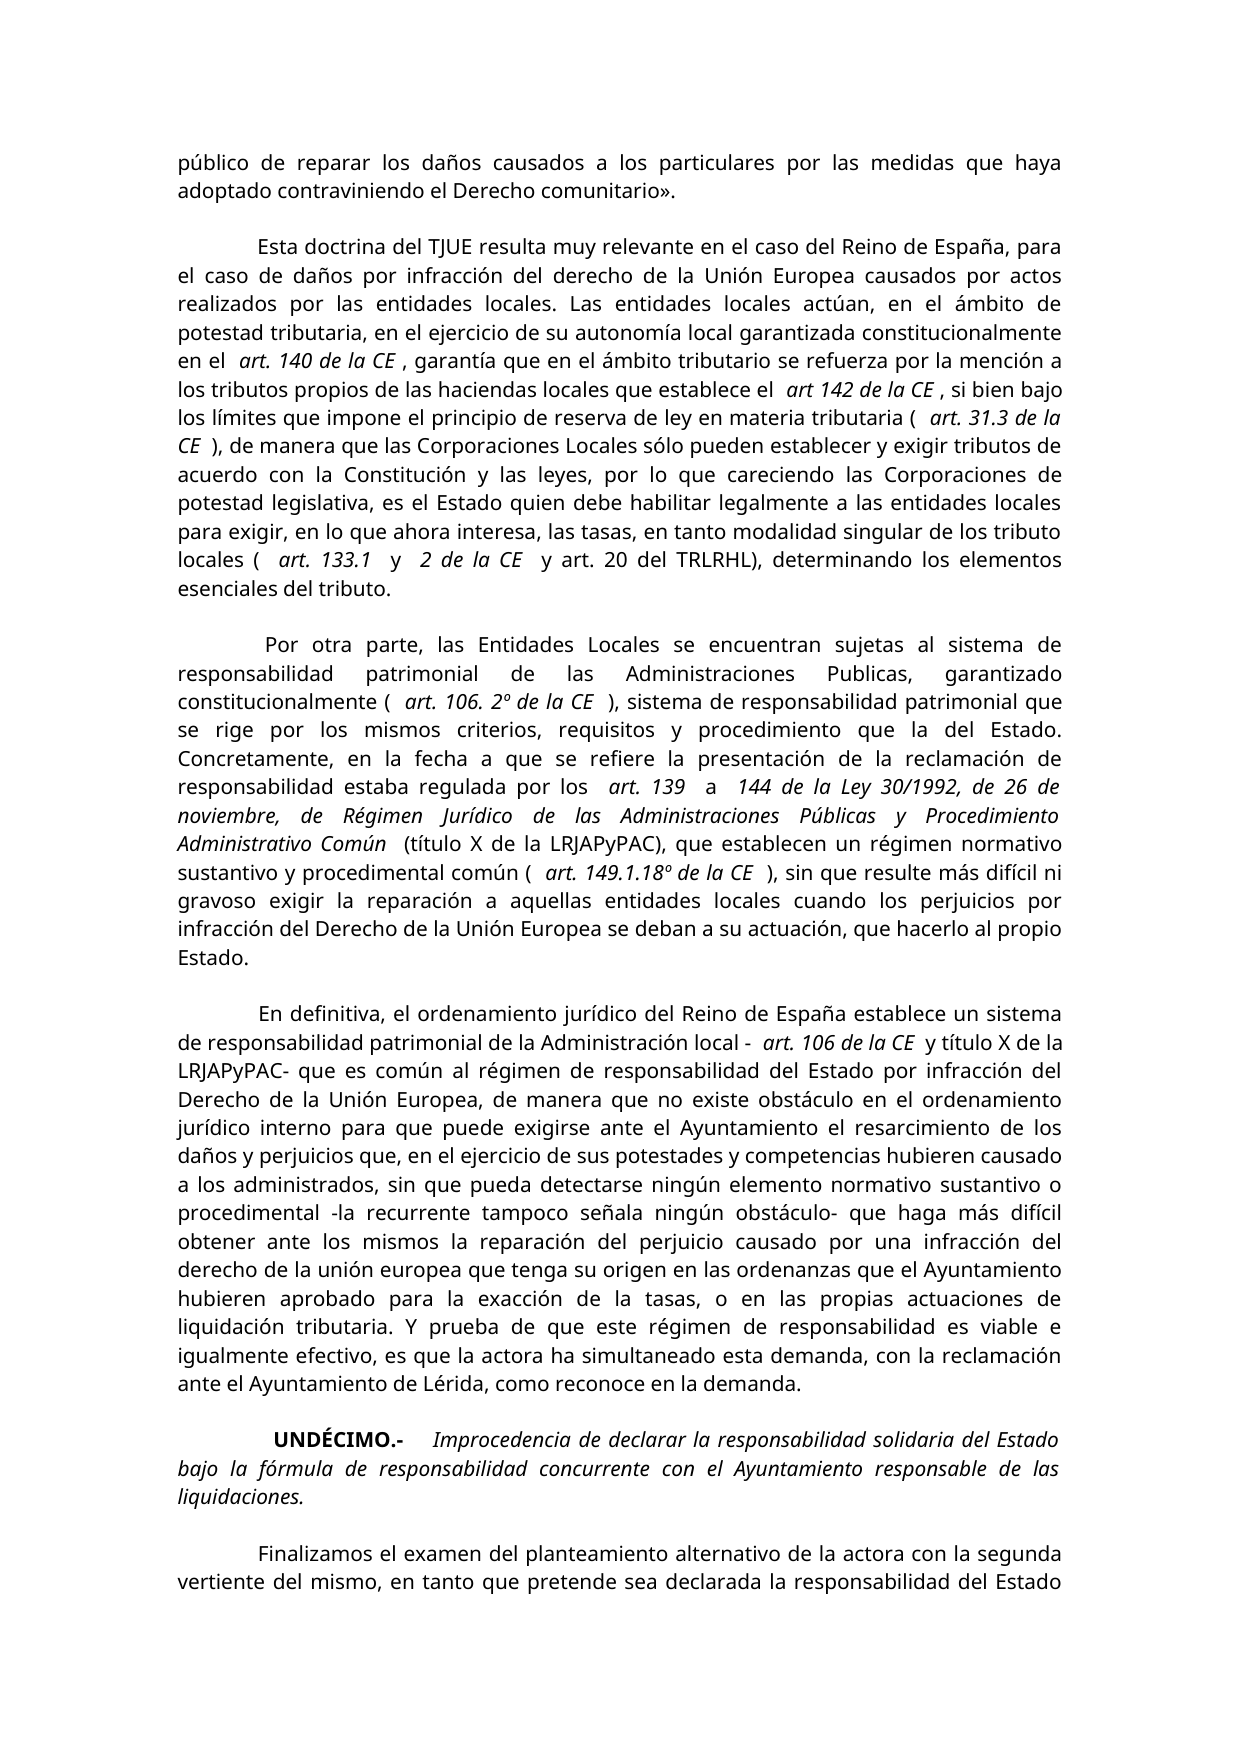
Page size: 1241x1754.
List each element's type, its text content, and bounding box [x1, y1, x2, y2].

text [177, 1539, 1063, 1596]
text UNDÉCIMO.- Improcedencia de declarar la responsabilidad solidaria del Estado bajo la fórmula de responsabilidad concurrente con el Ayuntamiento responsable de las liquidaciones. [177, 1426, 1063, 1511]
text Por otra parte, las Entidades Locales se encuentran sujetas al sistema de responsabilidad patrimonial de las Administraciones Publicas, garantizado constitucionalmente ( art. 106. 2º de la CE ), sistema de responsabilidad patrimonial que se rige por los mismos criterios, requisitos y procedimiento que la del Estado. Concretamente, en la fecha a que se refiere la presentación de la reclamación de responsabilidad estaba regulada por los art. 139 a 144 de la Ley 30/1992, de 26 de noviembre, de Régimen Jurídico de las Administraciones Públicas y Procedimiento Administrativo Común (título X de la LRJAPyPAC), que establecen un régimen normativo sustantivo y procedimental común ( art. 149.1.18º de la CE ), sin que resulte más difícil ni gravoso exigir la reparación a aquellas entidades locales cuando los perjuicios por infracción del Derecho de la Unión Europea se deban a su actuación, que hacerlo al propio Estado. [177, 630, 1063, 971]
text En definitiva, el ordenamiento jurídico del Reino de España establece un sistema de responsabilidad patrimonial de la Administración local - art. 106 de la CE y título X de la LRJAPyPAC- que es común al régimen de responsabilidad del Estado por infracción del Derecho de la Unión Europea, de manera que no existe obstáculo en el ordenamiento jurídico interno para que puede exigirse ante el Ayuntamiento el resarcimiento de los daños y perjuicios que, en el ejercicio de sus potestades y competencias hubieren causado a los administrados, sin que pueda detectarse ningún elemento normativo sustantivo o procedimental -la recurrente tampoco señala ningún obstáculo- que haga más difícil obtener ante los mismos la reparación del perjuicio causado por una infracción del derecho de la unión europea que tenga su origen en las ordenanzas que el Ayuntamiento hubieren aprobado para la exacción de la tasas, o en las propias actuaciones de liquidación tributaria. Y prueba de que este régimen de responsabilidad es viable e igualmente efectivo, es que la actora ha simultaneado esta demanda, con la reclamación ante el Ayuntamiento de Lérida, como reconoce en la demanda. [177, 999, 1063, 1398]
text Esta doctrina del TJUE resulta muy relevante en el caso del Reino de España, para el caso de daños por infracción del derecho de la Unión Europea causados por actos realizados por las entidades locales. Las entidades locales actúan, en el ámbito de potestad tributaria, en el ejercicio de su autonomía local garantizada constitucionalmente en el art. 140 de la CE , garantía que en el ámbito tributario se refuerza por la mención a los tributos propios de las haciendas locales que establece el art 142 de la CE , si bien bajo los límites que impone el principio de reserva de ley en materia tributaria ( art. 31.3 de la CE ), de manera que las Corporaciones Locales sólo pueden establecer y exigir tributos de acuerdo con la Constitución y las leyes, por lo que careciendo las Corporaciones de potestad legislativa, es el Estado quien debe habilitar legalmente a las entidades locales para exigir, en lo que ahora interesa, las tasas, en tanto modalidad singular de los tributo locales ( art. 133.1 y 2 de la CE y art. 20 del TRLRHL), determinando los elementos esenciales del tributo. [177, 232, 1063, 602]
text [177, 148, 1063, 204]
